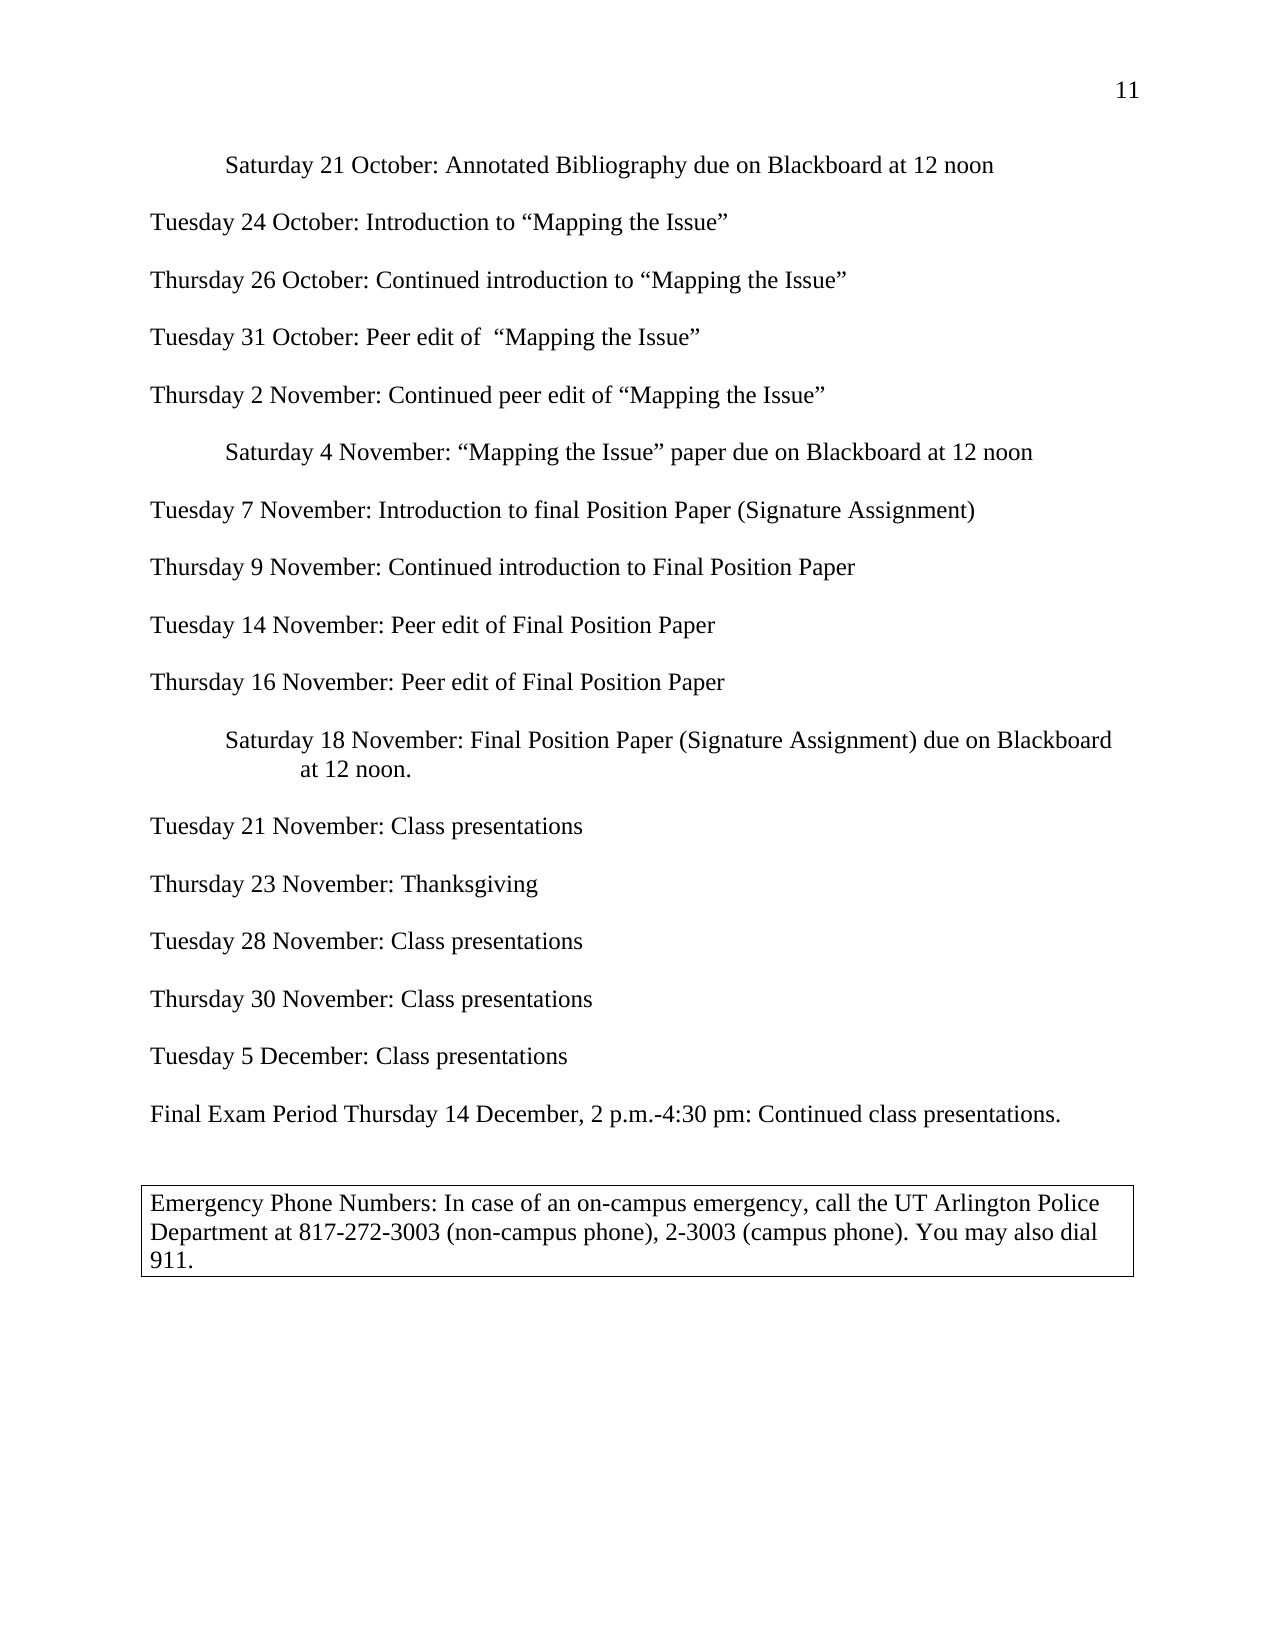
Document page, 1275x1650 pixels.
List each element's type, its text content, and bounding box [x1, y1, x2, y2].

text Tuesday 7 November: Introduction to final Position Paper (Signature Assignment) [150, 495, 1125, 524]
text at 12 noon. [150, 754, 1125, 782]
text Tuesday 31 October: Peer edit of “Mapping the Issue” [150, 322, 1125, 351]
text Thursday 30 November: Class presentations [150, 984, 1125, 1012]
text Saturday 4 November: “Mapping the Issue” paper due on Blackboard at 12 noon [150, 437, 1125, 466]
text Tuesday 28 November: Class presentations [150, 926, 1125, 955]
text Thursday 9 November: Continued introduction to Final Position Paper [150, 552, 1125, 581]
text Final Exam Period Thursday 14 December, 2 p.m.-4:30 pm: Continued class presentations. [150, 1099, 1125, 1127]
text Tuesday 24 October: Introduction to “Mapping the Issue” [150, 207, 1125, 236]
text Thursday 23 November: Thanksgiving [150, 869, 1125, 897]
text Tuesday 14 November: Peer edit of Final Position Paper [150, 610, 1125, 639]
text Saturday 18 November: Final Position Paper (Signature Assignment) due on Blackboard [150, 725, 1125, 754]
text Saturday 21 October: Annotated Bibliography due on Blackboard at 12 noon [150, 150, 1125, 179]
text Tuesday 21 November: Class presentations [150, 811, 1125, 840]
text Emergency Phone Numbers: In case of an on-campus emergency, call the UT Arlington Police Department at 817-272-3003 (non-campus phone), 2-3003 (campus phone). You may also dial 911. [142, 1186, 1133, 1276]
text Thursday 16 November: Peer edit of Final Position Paper [150, 667, 1125, 696]
text Thursday 26 October: Continued introduction to “Mapping the Issue” [150, 265, 1125, 294]
text Thursday 2 November: Continued peer edit of “Mapping the Issue” [150, 380, 1125, 409]
text Tuesday 5 December: Class presentations [150, 1041, 1125, 1070]
